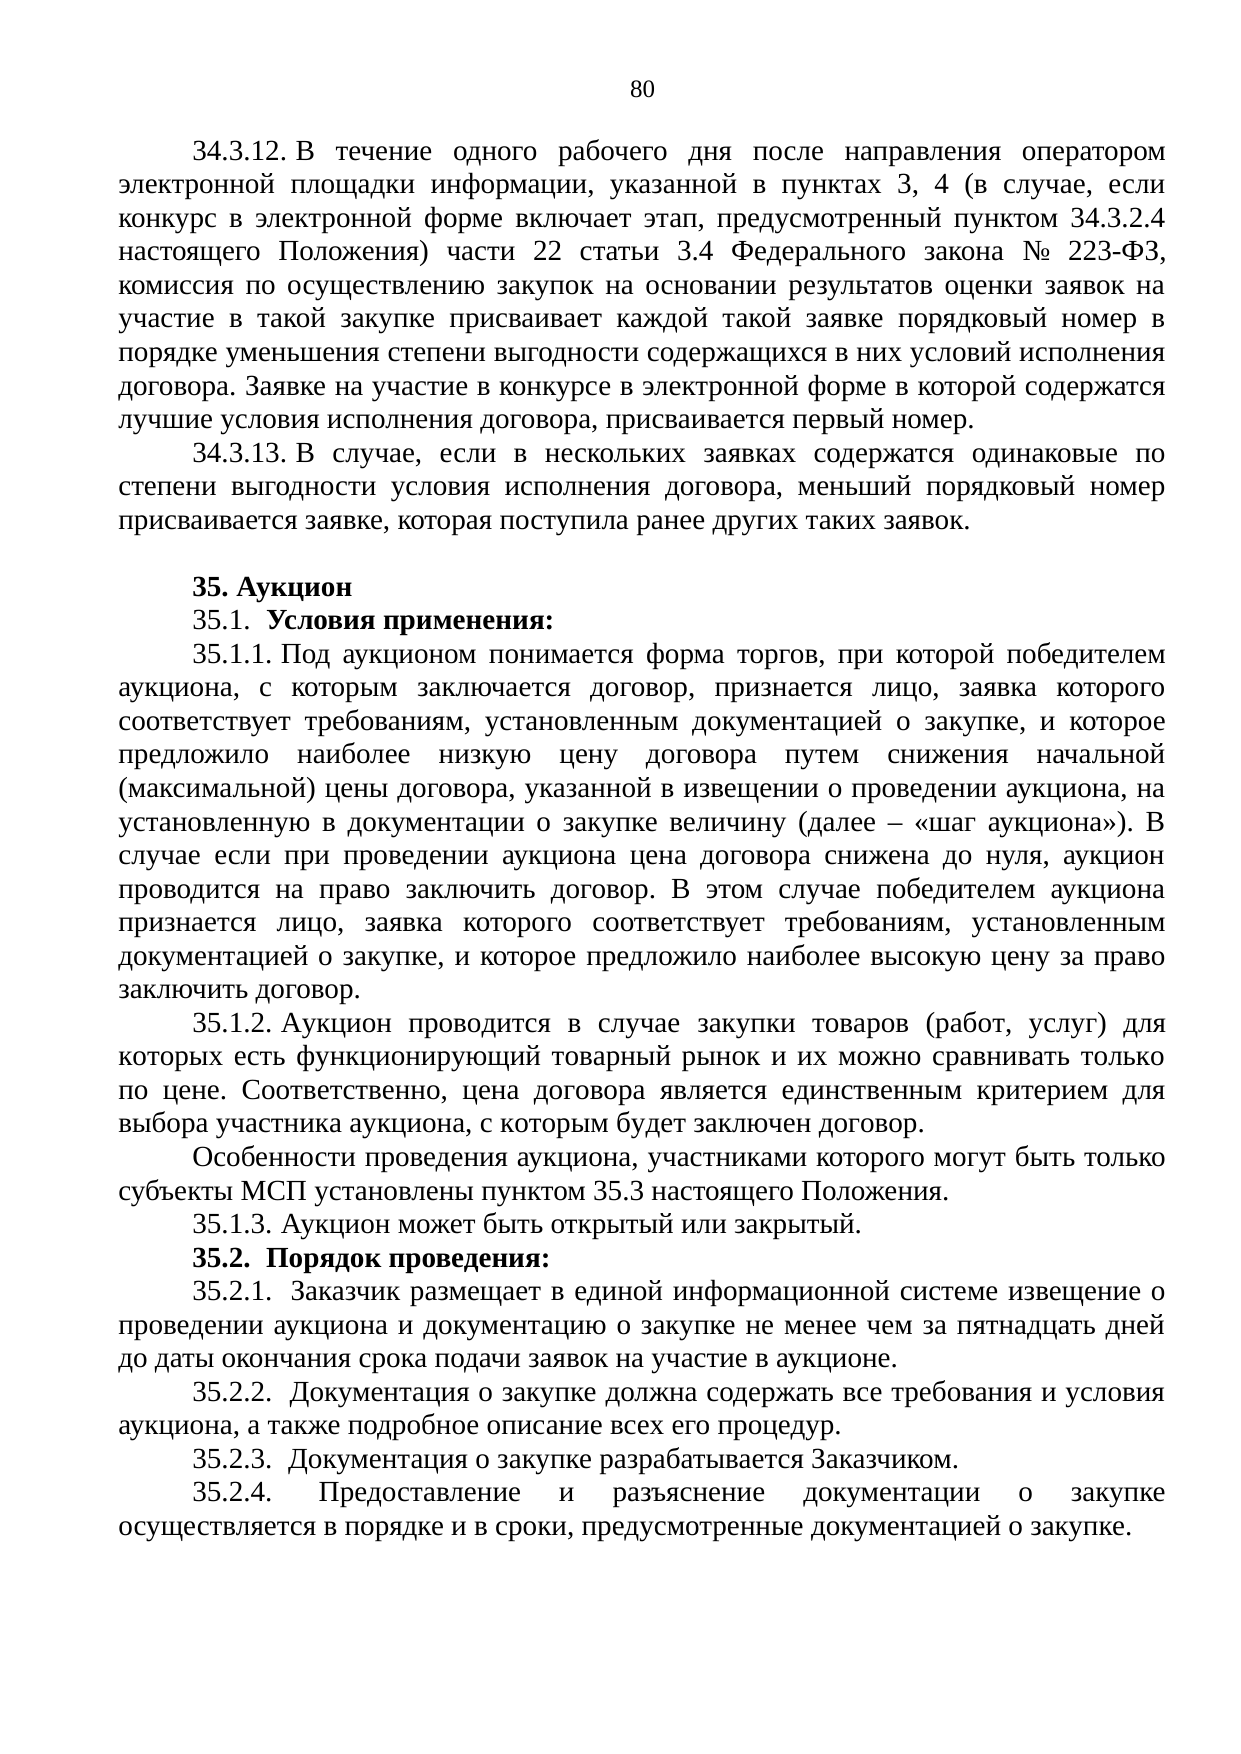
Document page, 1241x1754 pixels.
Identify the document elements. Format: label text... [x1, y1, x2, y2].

list Документация о закупке разрабатывается Заказчиком. [118, 1441, 1166, 1474]
list Документация о закупке должна содержать все требования и условия аукциона, а также подробное описание всех его процедур. [118, 1374, 1166, 1441]
list Аукцион проводится в случае закупки товаров (работ, услуг) для которых есть функционирующий товарный рынок и их можно сравнивать только по цене. Соответственно, цена договора является единственным критерием для выбора участника аукциона, с которым будет заключен договор. [118, 1005, 1166, 1139]
list Заказчик размещает в единой информационной системе извещение о проведении аукциона и документацию о закупке не менее чем за пятнадцать дней до даты окончания срока подачи заявок на участие в аукционе. [118, 1273, 1166, 1374]
list Аукцион может быть открытый или закрытый. [118, 1206, 1166, 1240]
list В течение одного рабочего дня после направления оператором электронной площадки информации, указанной в пунктах 3, 4 (в случае, если конкурс в электронной форме включает этап, предусмотренный пунктом 34.3.2.4 настоящего Положения) части 22 статьи 3.4 Федерального закона № 223-ФЗ, комиссия по осуществлению закупок на основании результатов оценки заявок на участие в такой закупке присваивает каждой такой заявке порядковый номер в порядке уменьшения степени выгодности содержащихся в них условий исполнения договора. Заявке на участие в конкурсе в электронной форме в которой содержатся лучшие условия исполнения договора, присваивается первый номер. [118, 133, 1166, 435]
list В случае, если в нескольких заявках содержатся одинаковые по степени выгодности условия исполнения договора, меньший порядковый номер присваивается заявке, которая поступила ранее других таких заявок. [118, 435, 1166, 535]
list Условия применения: [118, 602, 1166, 636]
list Особенности проведения аукциона, участниками которого могут быть только субъекты МСП установлены пунктом 35.3 настоящего Положения. [118, 1139, 1166, 1206]
list Аукцион [118, 569, 1166, 602]
list Под аукционом понимается форма торгов, при которой победителем аукциона, с которым заключается договор, признается лицо, заявка которого соответствует требованиям, установленным документацией о закупке, и которое предложило наиболее низкую цену договора путем снижения начальной (максимальной) цены договора, указанной в извещении о проведении аукциона, на установленную в документации о закупке величину (далее – «шаг аукциона»). В случае если при проведении аукциона цена договора снижена до нуля, аукцион проводится на право заключить договор. В этом случае победителем аукциона признается лицо, заявка которого соответствует требованиям, установленным документацией о закупке, и которое предложило наиболее высокую цену за право заключить договор. [118, 636, 1166, 1005]
list Порядок проведения: [118, 1240, 1166, 1273]
list Предоставление и разъяснение документации о закупке осуществляется в порядке и в сроки, предусмотренные документацией о закупке. [118, 1474, 1166, 1542]
